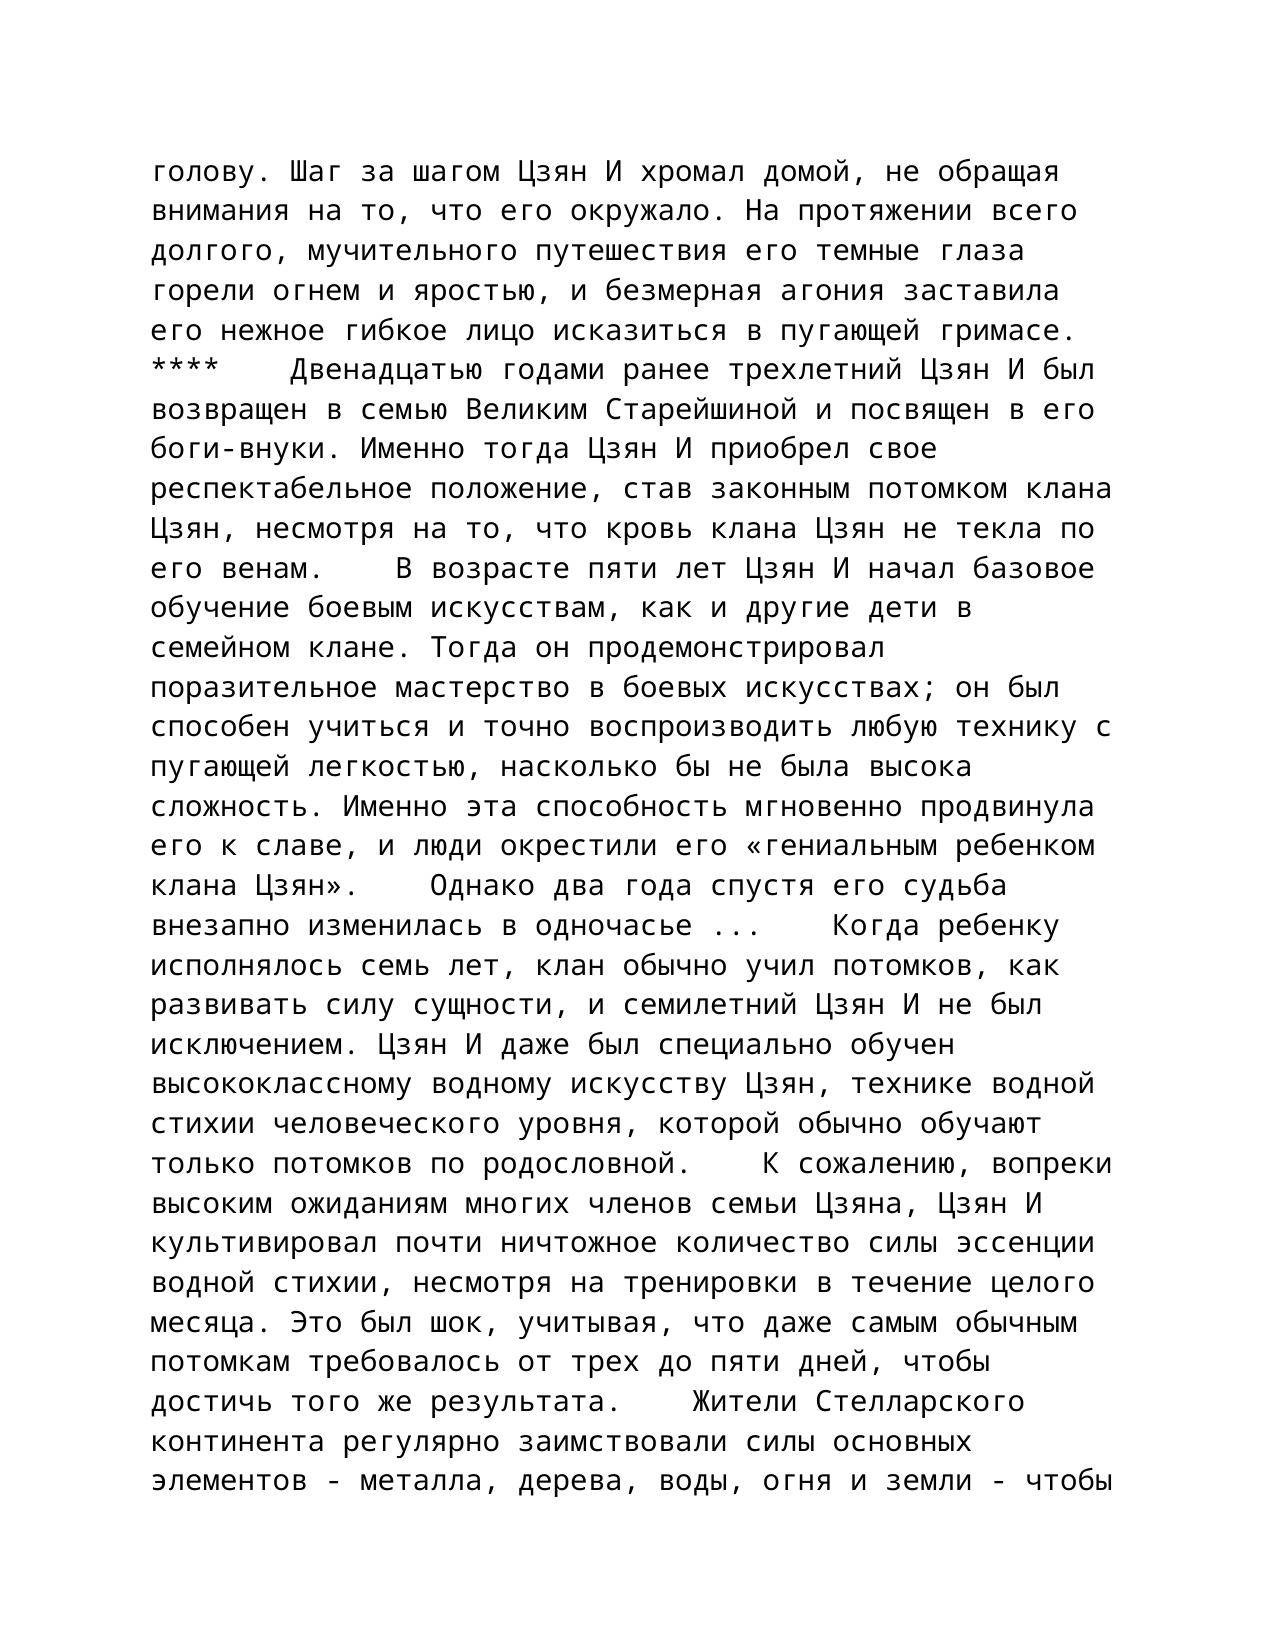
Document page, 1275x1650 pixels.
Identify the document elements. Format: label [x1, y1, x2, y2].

text [150, 150, 1125, 1499]
